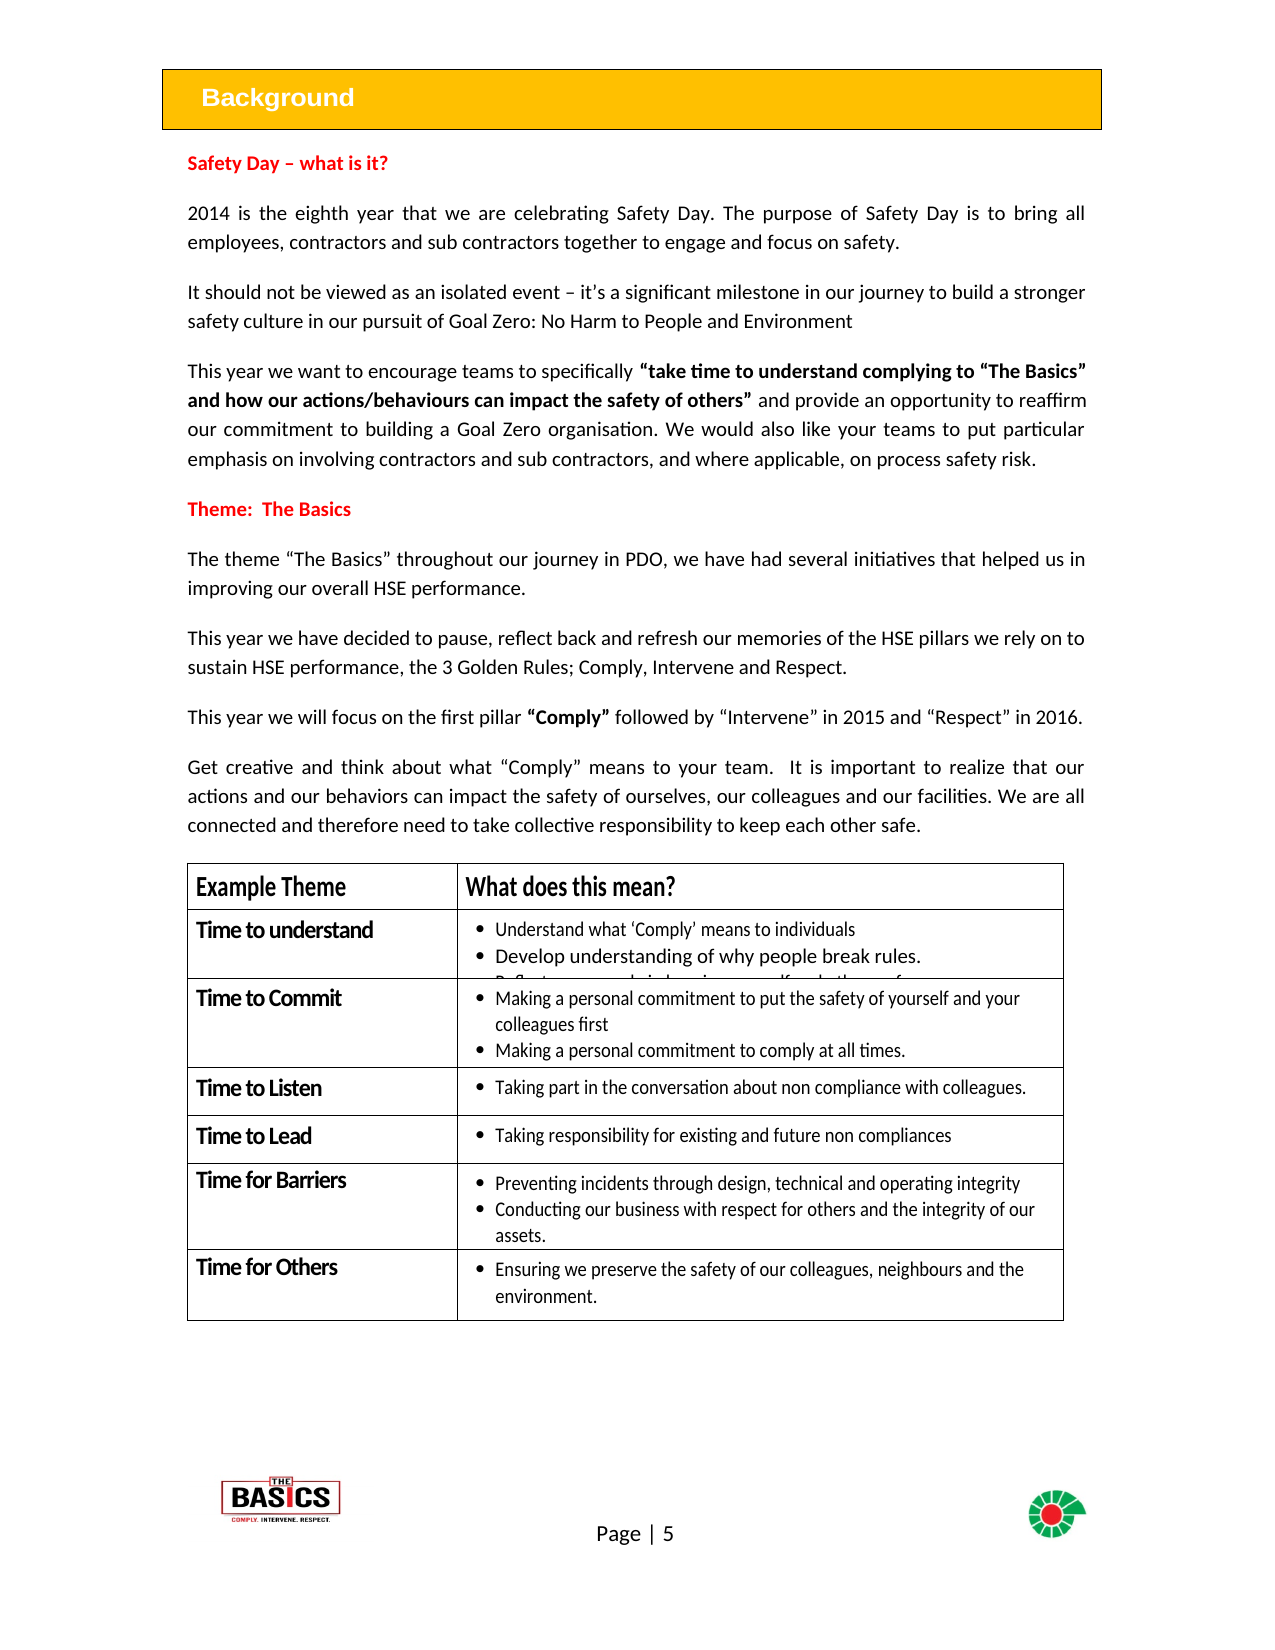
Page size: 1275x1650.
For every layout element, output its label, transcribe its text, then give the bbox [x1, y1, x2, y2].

table_cell Taking responsibility for existing and future non compliances [458, 1116, 1063, 1163]
text Theme: The Basics [187, 496, 1087, 521]
table_cell Taking part in the conversation about non compliance with colleagues. [458, 1068, 1063, 1115]
table_header Example Theme [188, 864, 457, 909]
table_cell Time to understand [188, 910, 457, 977]
text Safety Day – what is it? [187, 150, 1087, 175]
table_cell Time to Lead [188, 1116, 457, 1163]
table_cell Time for Barriers [188, 1164, 457, 1249]
picture [187, 1460, 374, 1542]
table_cell Time to Commit [188, 979, 457, 1067]
table_cell Time for Others [188, 1250, 457, 1319]
picture [1028, 1489, 1088, 1542]
text Get creative and think about what “Comply” means to your team. It is important to realize that our actions and our behaviors can impact the safety of ourselves, our colleagues and our facilities. We are all connected and therefore need to take collective responsibility to keep each other safe. [187, 754, 1087, 838]
table_cell Understand what ‘Comply’ means to individuals Develop understanding of why people break rules. Reflect on your role in keeping yourself and others safe [458, 910, 1063, 977]
text The theme “The Basics” throughout our journey in PDO, we have had several initiatives that helped us in improving our overall HSE performance. [187, 546, 1087, 600]
table_cell Preventing incidents through design, technical and operating integrity Conducting our business with respect for others and the integrity of our assets. [458, 1164, 1063, 1249]
table_cell Making a personal commitment to put the safety of yourself and your colleagues first Making a personal commitment to comply at all times. [458, 979, 1063, 1067]
table_cell Time to Listen [188, 1068, 457, 1115]
text This year we have decided to pause, reflect back and refresh our memories of the HSE pillars we rely on to sustain HSE performance, the 3 Golden Rules; Comply, Intervene and Respect. [187, 625, 1087, 679]
text It should not be viewed as an isolated event – it’s a significant milestone in our journey to build a stronger safety culture in our pursuit of Goal Zero: No Harm to People and Environment [187, 279, 1087, 334]
table_header What does this mean? [458, 864, 1063, 909]
text 2014 is the eighth year that we are celebrating Safety Day. The purpose of Safety Day is to bring all employees, contractors and sub contractors together to engage and focus on safety. [187, 200, 1087, 254]
table_cell Ensuring we preserve the safety of our colleagues, neighbours and the environment. [458, 1250, 1063, 1319]
text This year we will focus on the first pillar “Comply” followed by “Intervene” in 2015 and “Respect” in 2016. [187, 704, 1087, 729]
text This year we want to encourage teams to specifically “take time to understand complying to “The Basics” and how our actions/behaviours can impact the safety of others” and provide an opportunity to reaffirm our commitment to building a Goal Zero organisation. We would also like your teams to put particular emphasis on involving contractors and sub contractors, and where applicable, on process safety risk. [187, 358, 1087, 471]
